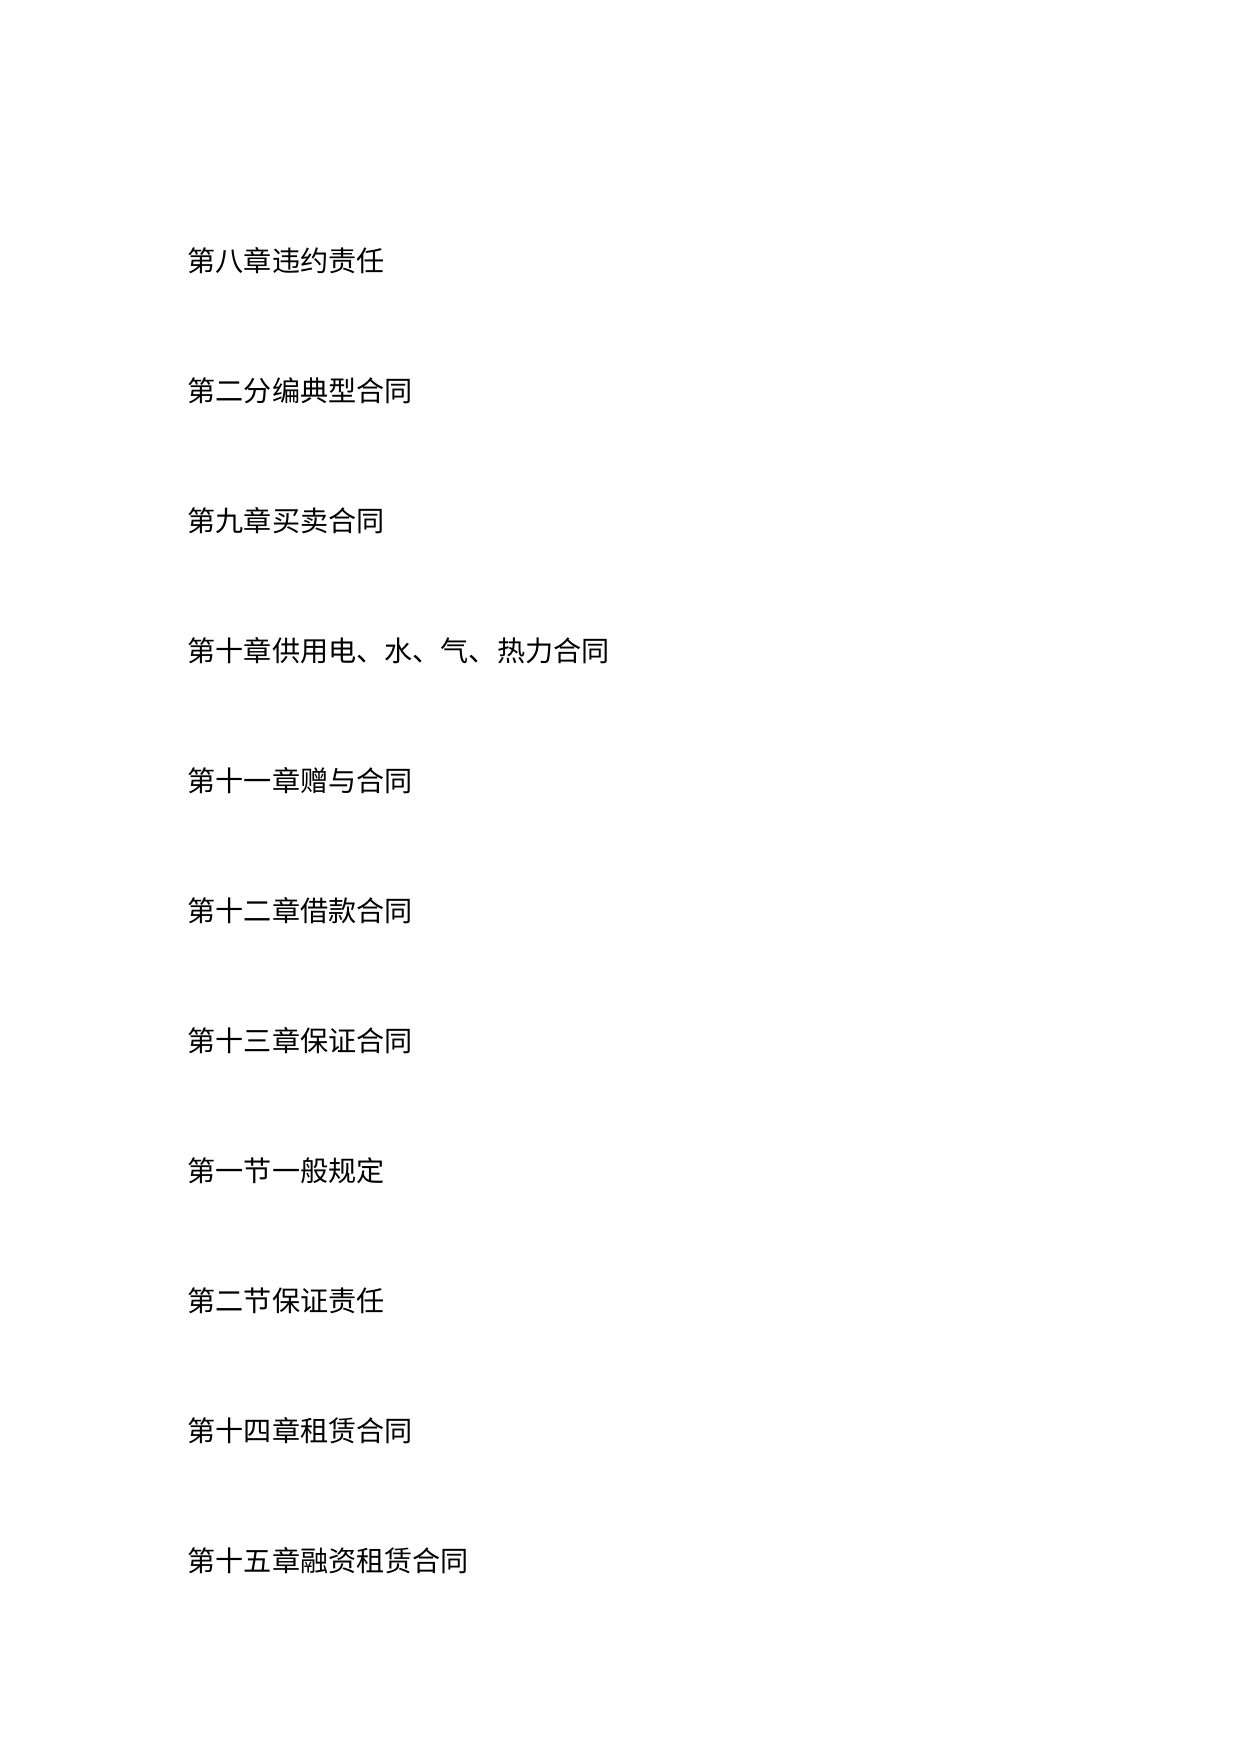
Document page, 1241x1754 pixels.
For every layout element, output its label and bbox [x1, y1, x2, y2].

text [187, 162, 1053, 1592]
